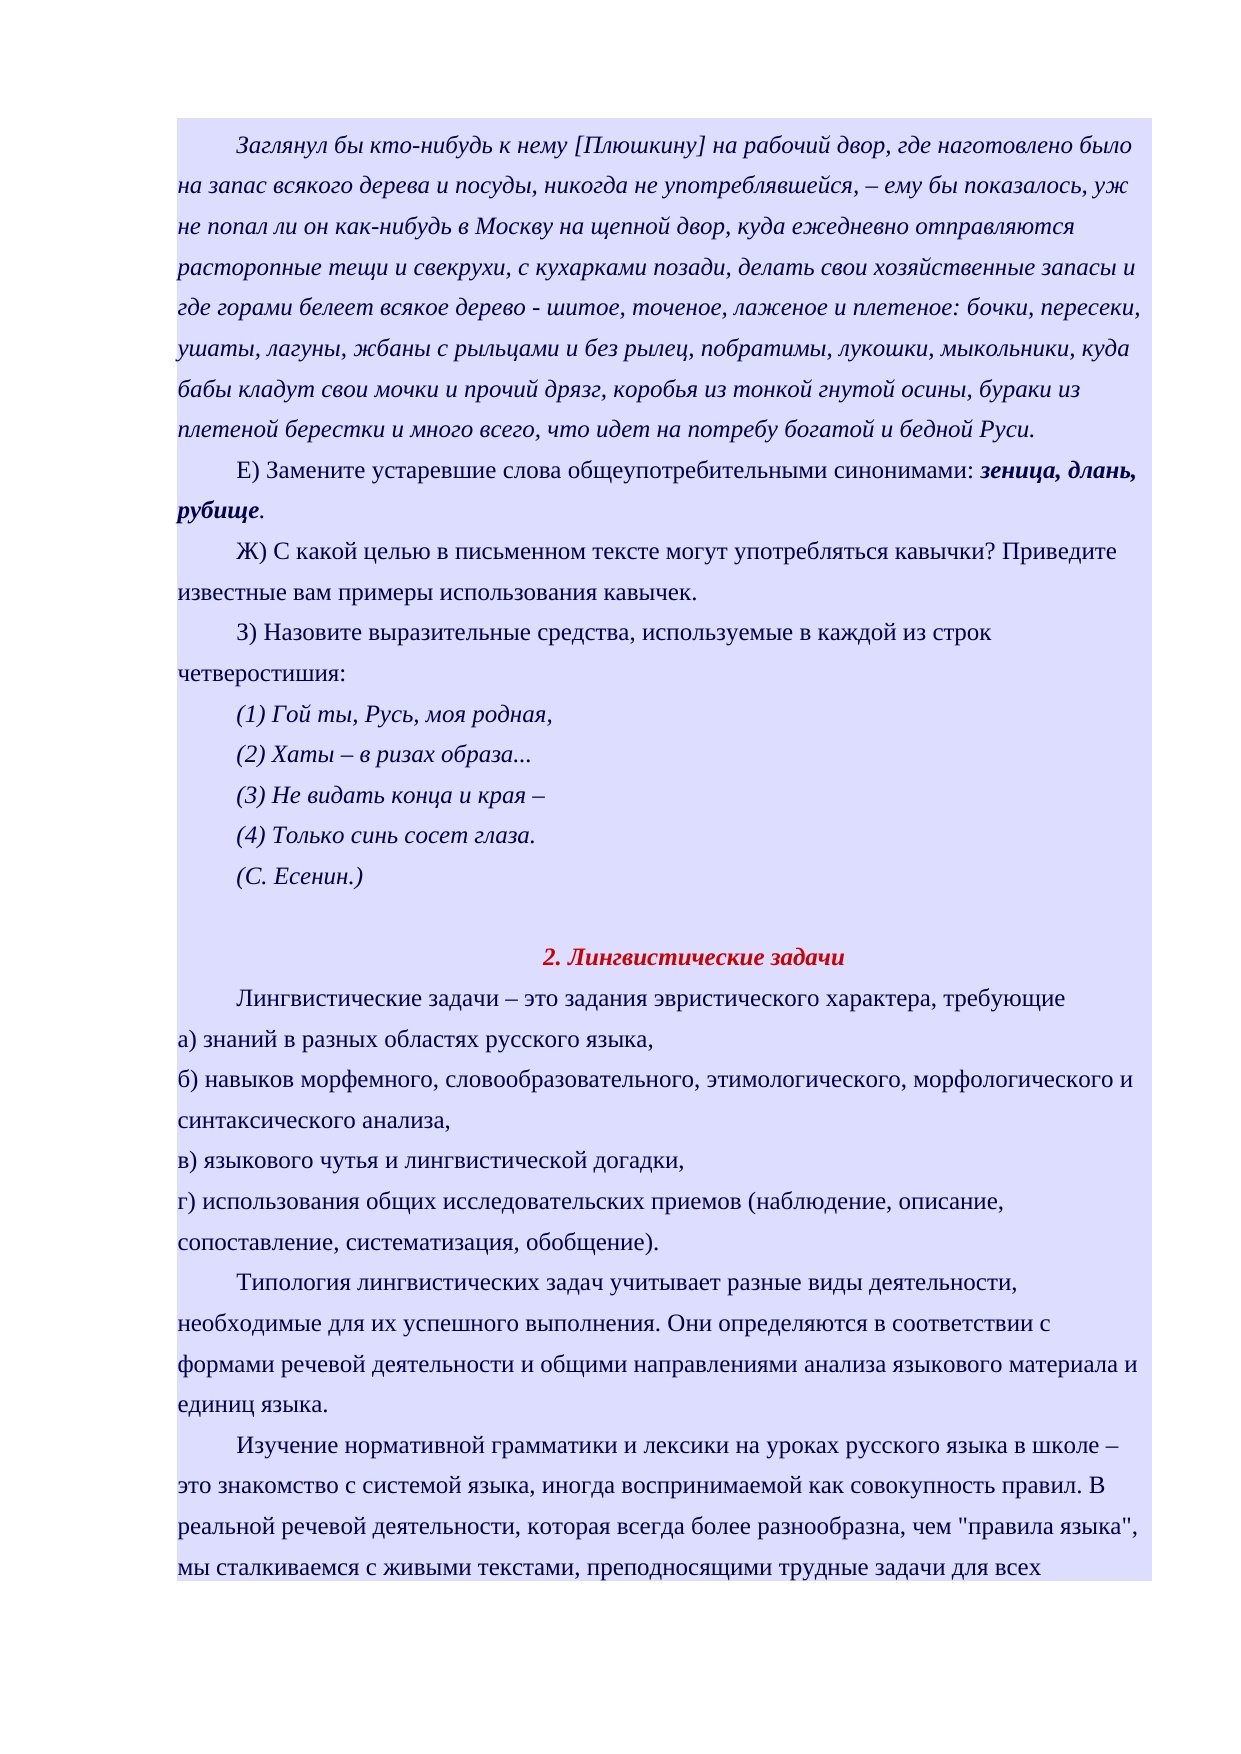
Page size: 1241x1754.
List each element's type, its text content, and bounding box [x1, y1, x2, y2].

text Типология лингвистических задач учитывает разные виды деятельности, необходимые для их успешного выполнения. Они определяются в соответствии с формами речевой деятельности и общими направлениями анализа языкового материала и единиц языка. [177, 1256, 1152, 1418]
text Лингвистические задачи – это задания эвристического характера, требующие а) знаний в разных областях русского языка, б) навыков морфемного, словообразовательного, этимологического, морфологического и синтаксического анализа, в) языкового чутья и лингвистической догадки, г) использования общих исследовательских приемов (наблюдение, описание, сопоставление, систематизация, обобщение). [177, 971, 1152, 1256]
text (2) Хаты – в ризах образа... [177, 727, 1152, 768]
text Заглянул бы кто-нибудь к нему [Плюшкину] на рабочий двор, где наготовлено было на запас всякого дерева и посуды, никогда не употреблявшейся, – ему бы показалось, уж не попал ли он как-нибудь в Москву на щепной двор, куда ежедневно отправляются расторопные тещи и свекрухи, с кухарками позади, делать свои хозяйственные запасы и где горами белеет всякое дерево - шитое, точеное, лаженое и плетеное: бочки, пересеки, ушаты, лагуны, жбаны с рыльцами и без рылец, побратимы, лукошки, мыкольники, куда бабы кладут свои мочки и прочий дрязг, коробья из тонкой гнутой осины, бураки из плетеной берестки и много всего, что идет на потребу богатой и бедной Руси. [177, 118, 1152, 443]
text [177, 1418, 1152, 1581]
text (3) Не видать конца и края – [177, 768, 1152, 809]
text (4) Только синь сосет глаза. [177, 809, 1152, 849]
text (С. Есенин.) [177, 849, 1152, 890]
text Е) Замените устаревшие слова общеупотребительными синонимами: зеница, длань, рубище. [177, 443, 1152, 524]
text (1) Гой ты, Русь, моя родная, [177, 687, 1152, 727]
text З) Назовите выразительные средства, используемые в каждой из строк четверостишия: [177, 606, 1152, 687]
text Ж) С какой целью в письменном тексте могут употребляться кавычки? Приведите известные вам примеры использования кавычек. [177, 524, 1152, 606]
text 2. Лингвистические задачи [177, 931, 1152, 971]
